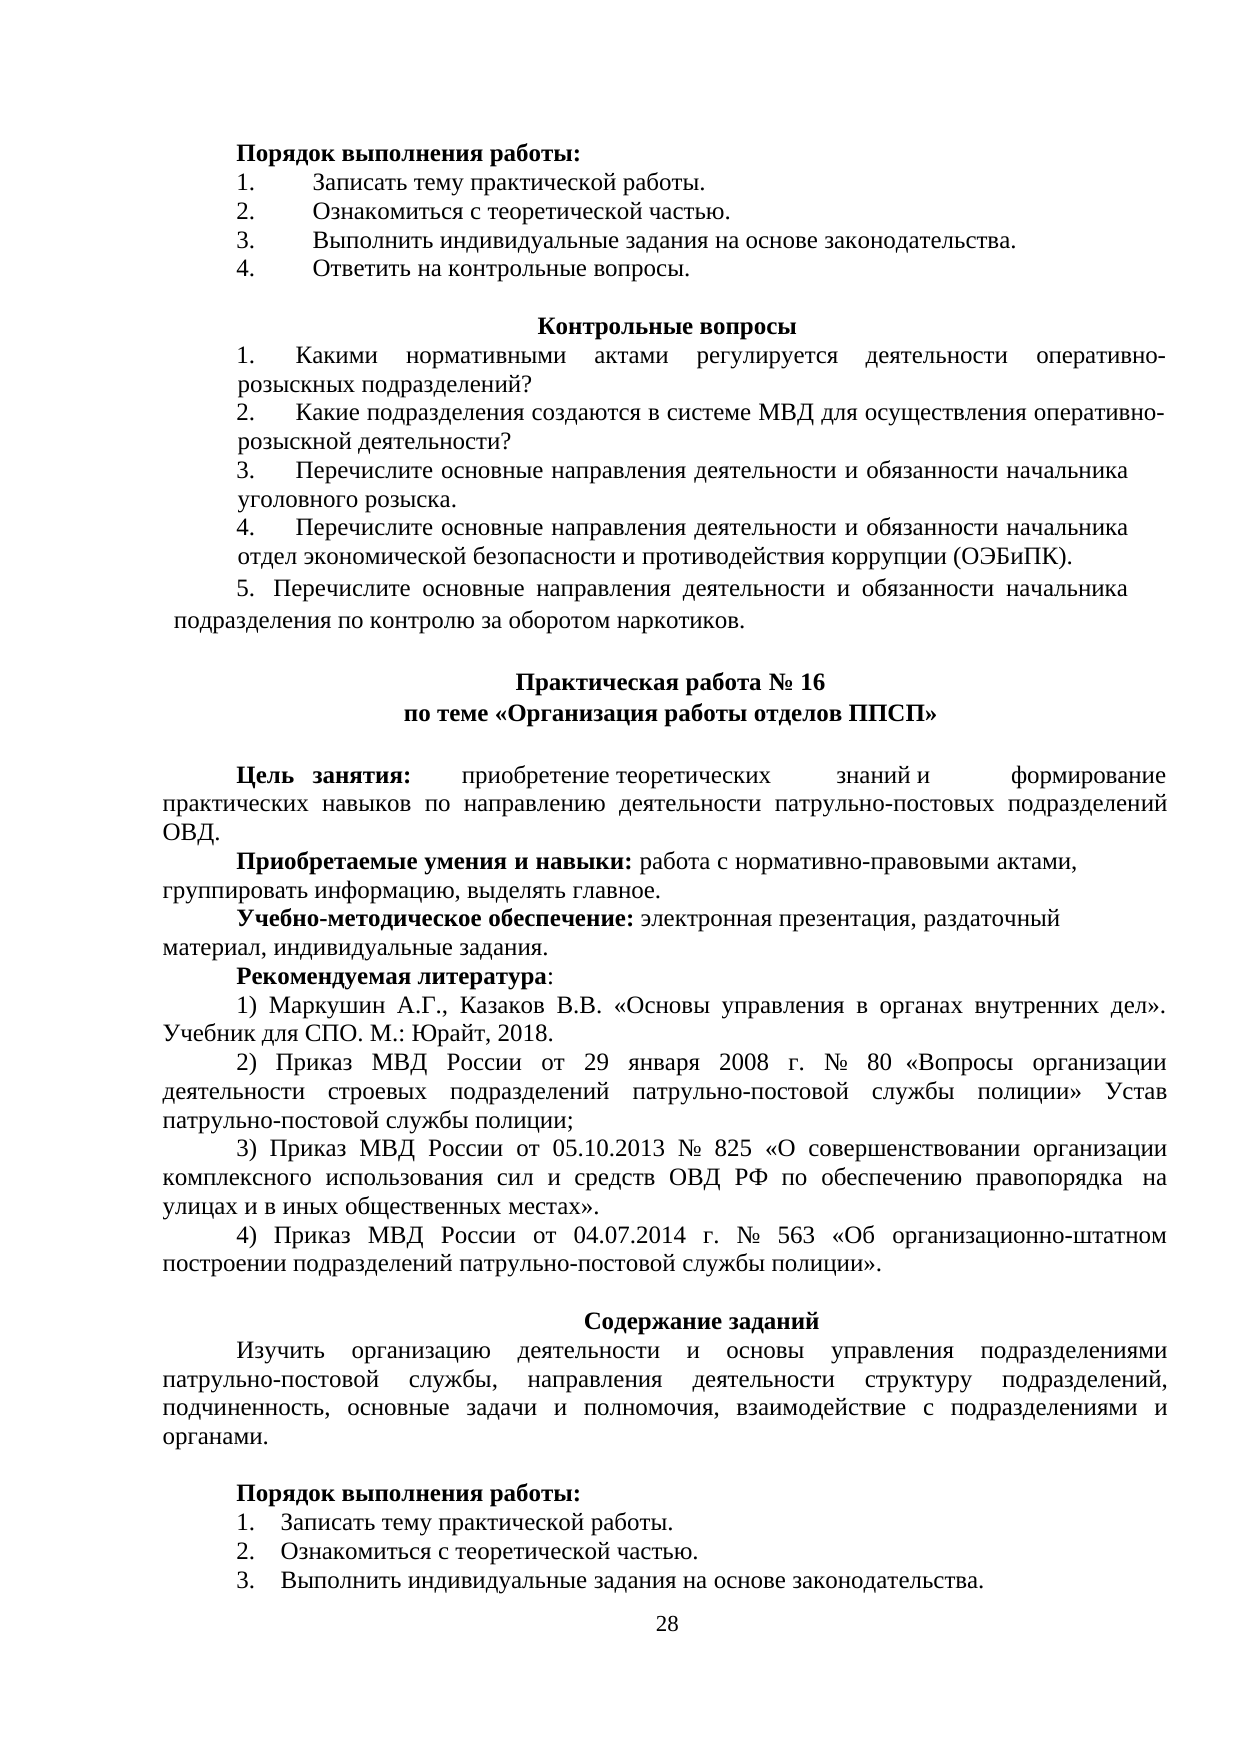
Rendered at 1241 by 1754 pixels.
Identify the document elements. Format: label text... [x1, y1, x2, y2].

text Цель занятия: приобретение теоретических знаний и формирование практических навыков по направлению деятельности патрульно-постовых подразделений ОВД. [162, 760, 1168, 846]
list Маркушин А.Г., Казаков В.В. «Основы управления в органах внутренних дел». Учебник для СПО. М.: Юрайт, 2018. [162, 990, 1167, 1047]
list Записать тему практической работы. [236, 1508, 1209, 1536]
subtitle Порядок выполнения работы: [236, 1479, 1209, 1508]
subtitle Порядок выполнения работы: [236, 139, 1209, 167]
list Выполнить индивидуальные задания на основе законодательства. [236, 1565, 1209, 1594]
subtitle Контрольные вопросы [537, 311, 1209, 340]
subtitle Практическая работа № 16 [214, 667, 1126, 695]
list Ответить на контрольные вопросы. [236, 253, 1209, 282]
list Приказ МВД России от 05.10.2013 № 825 «О совершенствовании организации комплексного использования сил и средств ОВД РФ по обеспечению правопорядка на улицах и в иных общественных местах». [162, 1133, 1167, 1220]
list Приказ МВД России от 29 января 2008 г. № 80 «Вопросы организации деятельности строевых подразделений патрульно-постовой службы полиции» Устав патрульно-постовой службы полиции; [162, 1047, 1167, 1133]
list Перечислите основные направления деятельности и обязанности начальника подразделения по контролю за оборотом наркотиков. [174, 573, 1168, 634]
list Выполнить индивидуальные задания на основе законодательства. [236, 225, 1209, 253]
list Ознакомиться с теоретической частью. [236, 196, 1209, 225]
list Какими нормативными актами регулируется деятельности оперативно- розыскных подразделений? [236, 340, 1168, 397]
list Перечислите основные направления деятельности и обязанности начальника отдел экономической безопасности и противодействия коррупции (ОЭБиПК). [236, 512, 1168, 570]
list Приказ МВД России от 04.07.2014 г. № 563 «Об организационно-штатном построении подразделений патрульно-постовой службы полиции». [162, 1220, 1167, 1277]
text по теме «Организация работы отделов ППСП» [214, 698, 1126, 727]
text Учебно-методическое обеспечение: электронная презентация, раздаточный материал, индивидуальные задания. [162, 903, 1168, 961]
subtitle Содержание заданий [583, 1306, 1209, 1335]
list Записать тему практической работы. [236, 167, 1209, 196]
text Изучить организацию деятельности и основы управления подразделениями патрульно-постовой службы, направления деятельности структуру подразделений, подчиненность, основные задачи и полномочия, взаимодействие с подразделениями и органами. [162, 1335, 1168, 1450]
list Ознакомиться с теоретической частью. [236, 1536, 1209, 1565]
subtitle Рекомендуемая литература: [236, 961, 1209, 990]
list Перечислите основные направления деятельности и обязанности начальника уголовного розыска. [236, 455, 1168, 512]
list Какие подразделения создаются в системе МВД для осуществления оперативно- розыскной деятельности? [236, 397, 1168, 455]
text Приобретаемые умения и навыки: работа с нормативно-правовыми актами, группировать информацию, выделять главное. [162, 846, 1209, 903]
